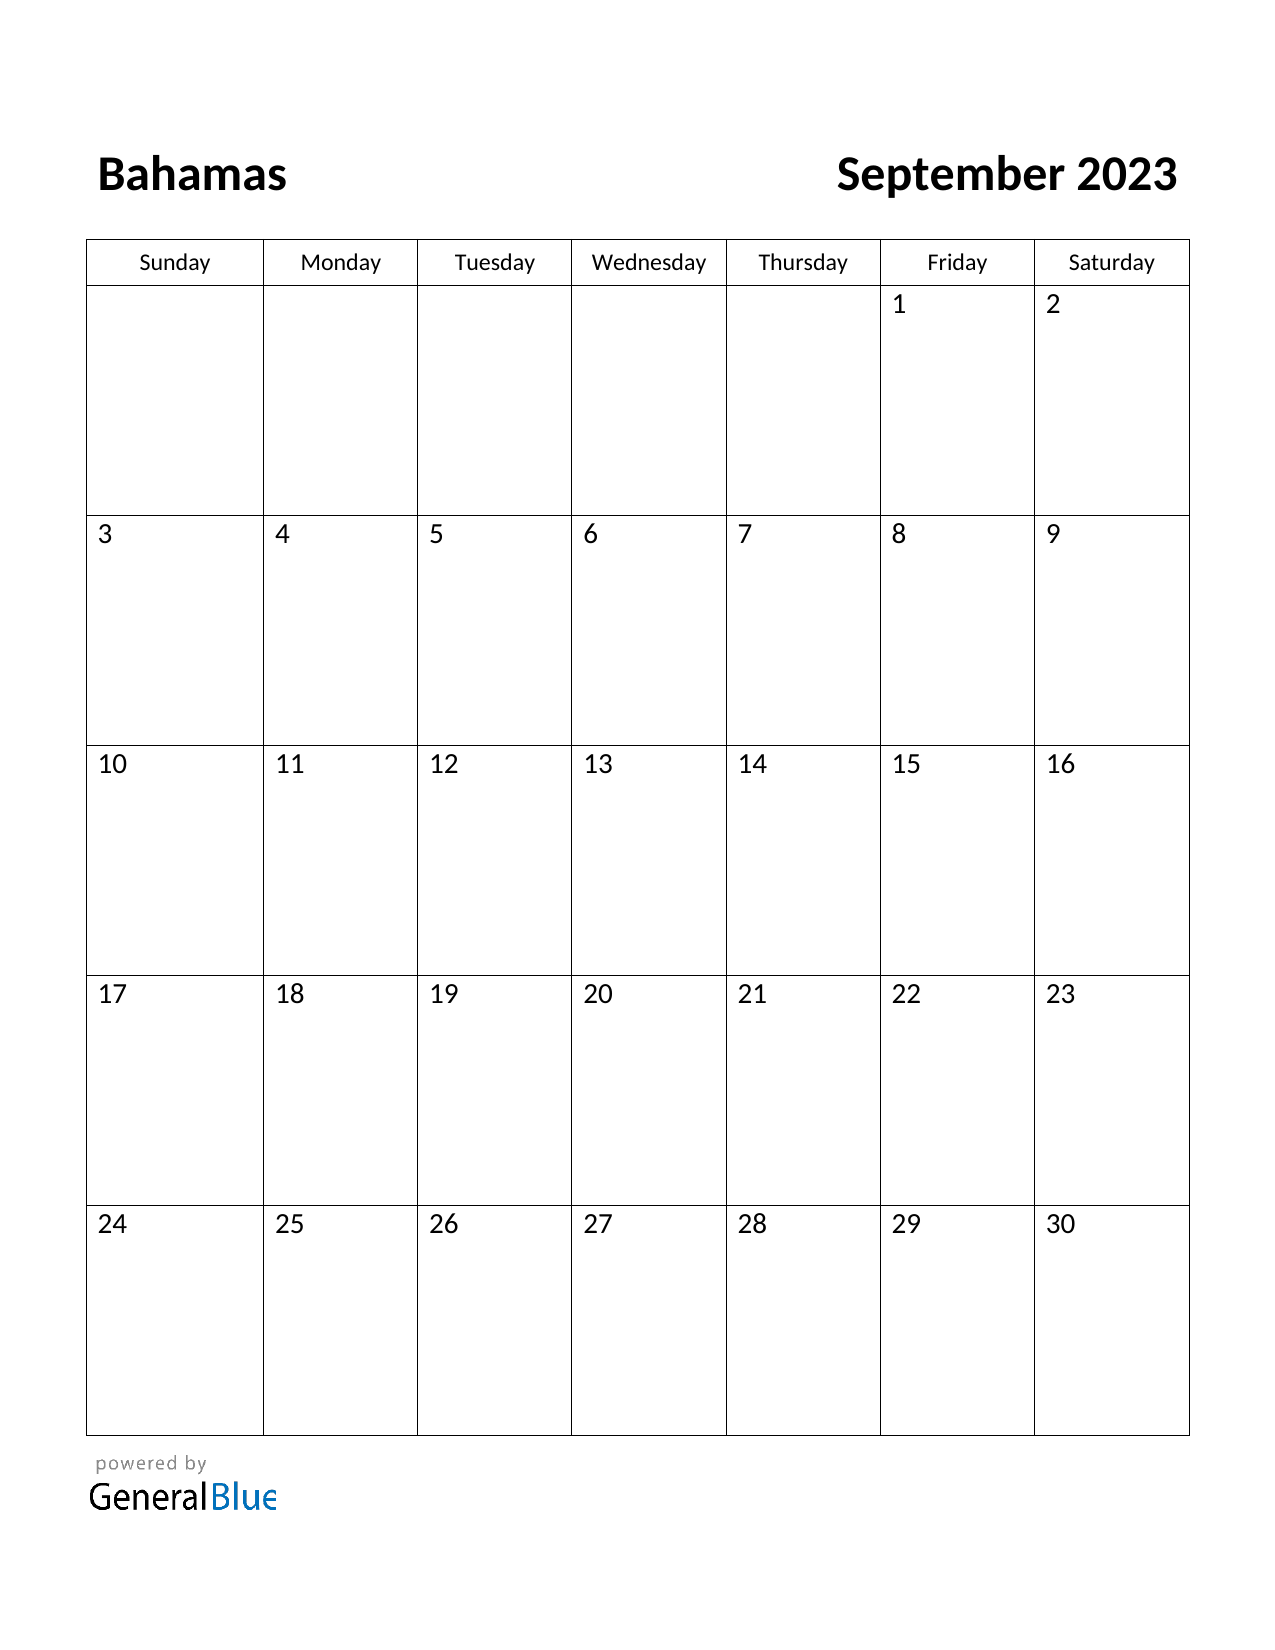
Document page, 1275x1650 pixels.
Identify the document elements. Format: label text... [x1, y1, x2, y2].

table_cell 6 [572, 516, 726, 548]
table_cell [1035, 1008, 1189, 1204]
table_cell 7 [727, 516, 880, 548]
table_cell Thursday [727, 240, 880, 284]
table_cell 5 [418, 516, 571, 548]
table_cell [87, 318, 263, 514]
table_cell Wednesday [572, 240, 726, 284]
table_cell [572, 1238, 726, 1434]
table_header Bahamas [86, 105, 572, 239]
table_cell Tuesday [418, 240, 571, 284]
table_cell 22 [881, 976, 1034, 1008]
table_cell [264, 286, 417, 318]
table_cell [1035, 778, 1189, 974]
table_cell 12 [418, 746, 571, 778]
table_cell [87, 1008, 263, 1204]
table_cell 28 [727, 1206, 880, 1238]
table_cell 19 [418, 976, 571, 1008]
table_cell [727, 778, 880, 974]
table_cell Saturday [1035, 240, 1189, 284]
table_cell [1035, 1238, 1189, 1434]
table_cell 17 [87, 976, 263, 1008]
table_cell 29 [881, 1206, 1034, 1238]
table_cell 11 [264, 746, 417, 778]
table_cell [264, 318, 417, 514]
table_cell 26 [418, 1206, 571, 1238]
table_cell 4 [264, 516, 417, 548]
table_cell [418, 778, 571, 974]
table_cell 18 [264, 976, 417, 1008]
table_cell [418, 318, 571, 514]
table_cell 20 [572, 976, 726, 1008]
table_cell [727, 1008, 880, 1204]
table_cell 9 [1035, 516, 1189, 548]
table_cell Monday [264, 240, 417, 284]
table_cell [264, 778, 417, 974]
table_cell [87, 286, 263, 318]
table_cell [572, 778, 726, 974]
table_cell 3 [87, 516, 263, 548]
picture [88, 1452, 276, 1515]
table_cell [418, 548, 571, 744]
table_cell 10 [87, 746, 263, 778]
table_cell 14 [727, 746, 880, 778]
table_cell Sunday [87, 240, 263, 284]
table_cell Friday [881, 240, 1034, 284]
table_cell [881, 1008, 1034, 1204]
table_cell [418, 1238, 571, 1434]
table_cell [87, 548, 263, 744]
table_cell [264, 1008, 417, 1204]
table_cell [881, 778, 1034, 974]
table_cell [572, 286, 726, 318]
table_cell 24 [87, 1206, 263, 1238]
table_cell 16 [1035, 746, 1189, 778]
table_cell 1 [881, 286, 1034, 318]
table_cell [881, 548, 1034, 744]
table_cell [87, 778, 263, 974]
table_cell [881, 318, 1034, 514]
table_cell 25 [264, 1206, 417, 1238]
table_cell [727, 318, 880, 514]
table_cell 23 [1035, 976, 1189, 1008]
table_cell [727, 286, 880, 318]
table_cell 2 [1035, 286, 1189, 318]
table_cell [418, 1008, 571, 1204]
table_cell 27 [572, 1206, 726, 1238]
table_cell [881, 1238, 1034, 1434]
table_cell [572, 318, 726, 514]
table_cell 13 [572, 746, 726, 778]
table_cell [418, 286, 571, 318]
table_header September 2023 [572, 105, 1189, 239]
table_cell [86, 1436, 1189, 1534]
table_cell [572, 548, 726, 744]
table_cell [1035, 548, 1189, 744]
table_cell [264, 1238, 417, 1434]
table_cell 8 [881, 516, 1034, 548]
table_cell [727, 548, 880, 744]
table_cell [572, 1008, 726, 1204]
table_cell 30 [1035, 1206, 1189, 1238]
table_cell [1035, 318, 1189, 514]
table_cell [87, 1238, 263, 1434]
table_cell 15 [881, 746, 1034, 778]
table_cell 21 [727, 976, 880, 1008]
table_cell [264, 548, 417, 744]
table_cell [727, 1238, 880, 1434]
